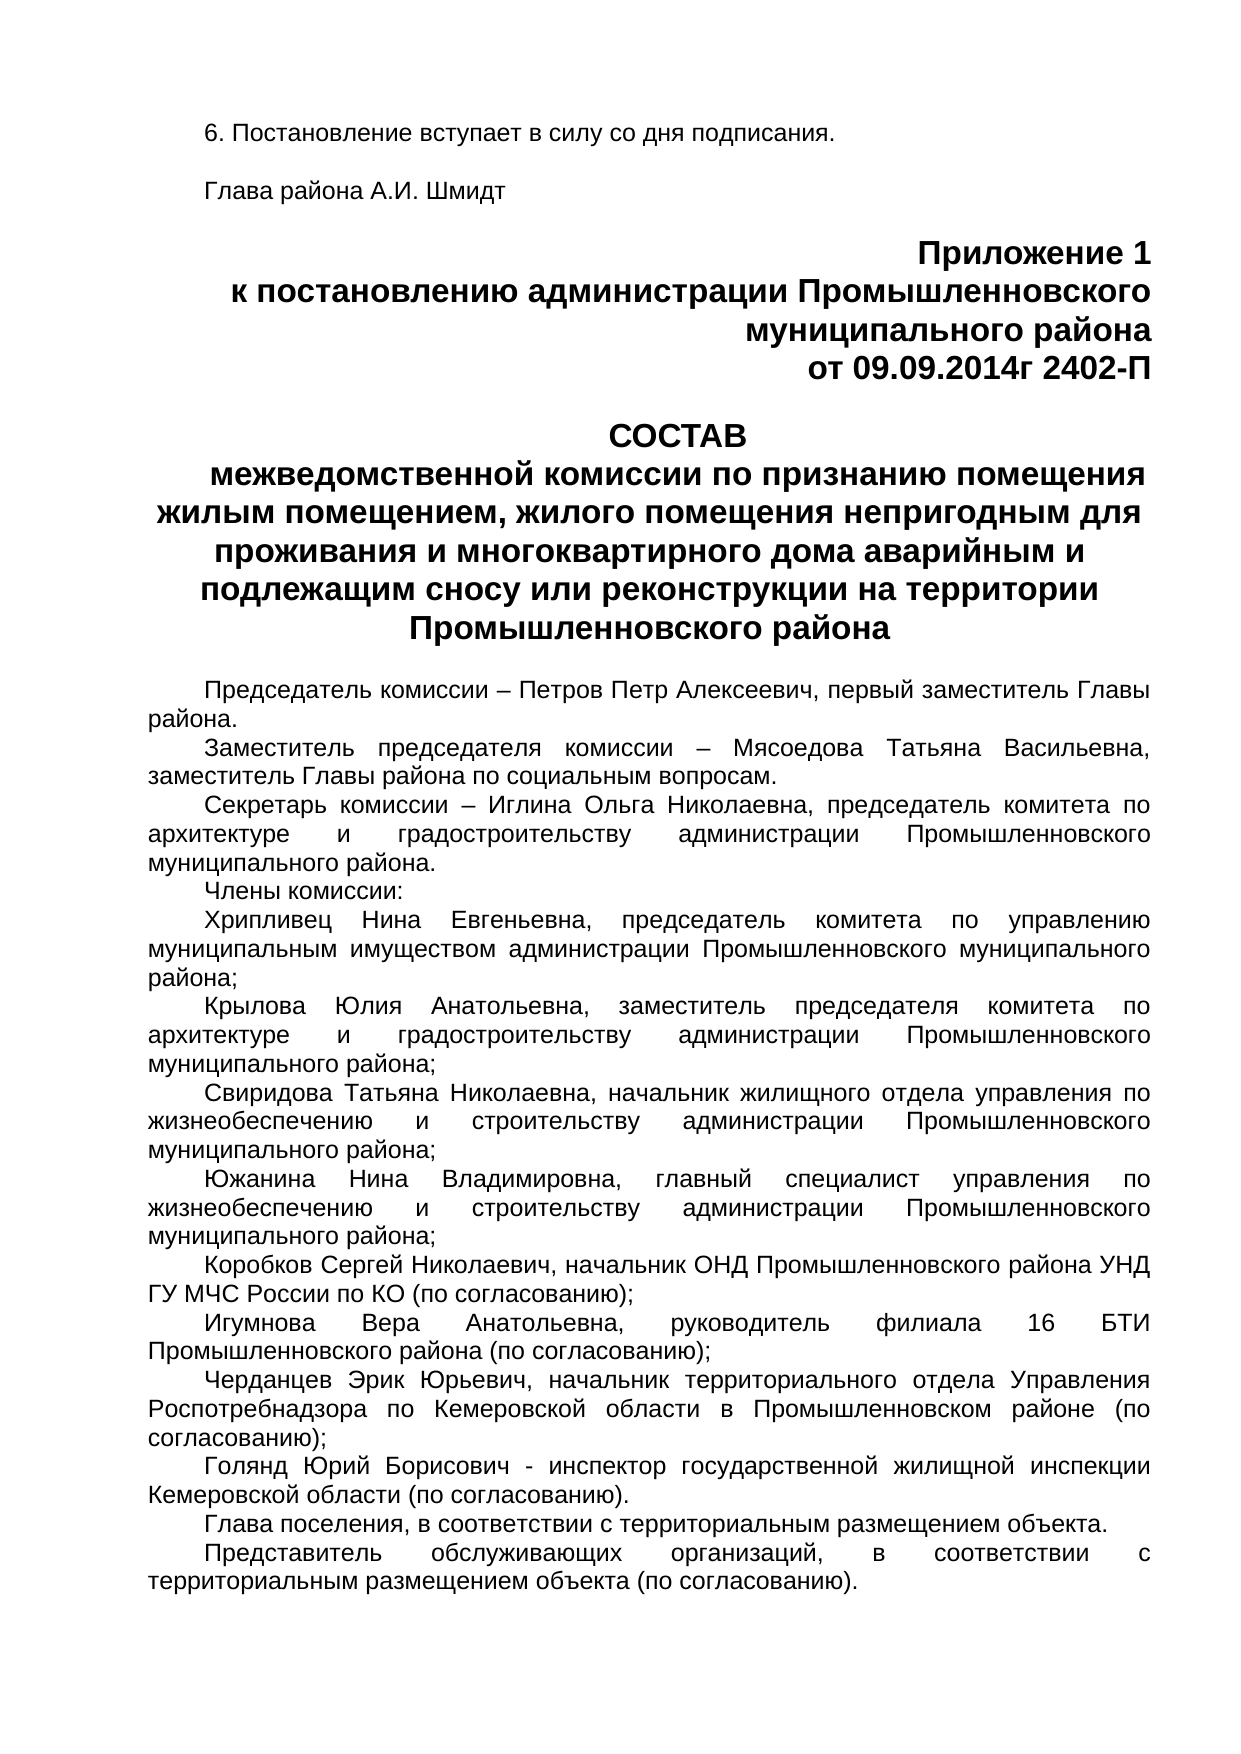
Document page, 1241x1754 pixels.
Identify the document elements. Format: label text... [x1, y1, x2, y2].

text Секретарь комиссии – Иглина Ольга Николаевна, председатель комитета по архитектуре и градостроительству администрации Промышленновского муниципального района. [148, 790, 1152, 876]
text от 09.09.2014г 2402-П [148, 348, 1152, 387]
text Крылова Юлия Анатольевна, заместитель председателя комитета по архитектуре и градостроительству администрации Промышленновского муниципального района; [148, 991, 1152, 1077]
text Заместитель председателя комиссии – Мясоедова Татьяна Васильевна, заместитель Главы района по социальным вопросам. [148, 732, 1152, 790]
text Глава поселения, в соответствии с территориальным размещением объекта. [148, 1509, 1152, 1537]
text Коробков Сергей Николаевич, начальник ОНД Промышленновского района УНД ГУ МЧС России по КО (по согласованию); [148, 1250, 1152, 1307]
text Приложение 1 [148, 233, 1152, 272]
text Хрипливец Нина Евгеньевна, председатель комитета по управлению муниципальным имуществом администрации Промышленновского муниципального района; [148, 905, 1152, 991]
text 6. Постановление вступает в силу со дня подписания. [148, 118, 1152, 147]
text Игумнова Вера Анатольевна, руководитель филиала 16 БТИ Промышленновского района (по согласованию); [148, 1307, 1152, 1365]
text Члены комиссии: [148, 876, 1152, 905]
text СОСТАВ [148, 416, 1152, 454]
text Председатель комиссии – Петров Петр Алексеевич, первый заместитель Главы района. [148, 675, 1152, 732]
text Представитель обслуживающих организаций, в соответствии с территориальным размещением объекта (по согласованию). [148, 1537, 1152, 1595]
text Глава района А.И. Шмидт [148, 176, 1152, 204]
text Голянд Юрий Борисович - инспектор государственной жилищной инспекции Кемеровской области (по согласованию). [148, 1451, 1152, 1509]
text Черданцев Эрик Юрьевич, начальник территориального отдела Управления Роспотребнадзора по Кемеровской области в Промышленновском районе (по согласованию); [148, 1365, 1152, 1451]
text к постановлению администрации Промышленновского муниципального района [148, 272, 1152, 348]
text межведомственной комиссии по признанию помещения жилым помещением, жилого помещения непригодным для проживания и многоквартирного дома аварийным и подлежащим сносу или реконструкции на территории Промышленновского района [148, 454, 1152, 646]
text Свиридова Татьяна Николаевна, начальник жилищного отдела управления по жизнеобеспечению и строительству администрации Промышленновского муниципального района; [148, 1077, 1152, 1164]
text Южанина Нина Владимировна, главный специалист управления по жизнеобеспечению и строительству администрации Промышленновского муниципального района; [148, 1164, 1152, 1250]
